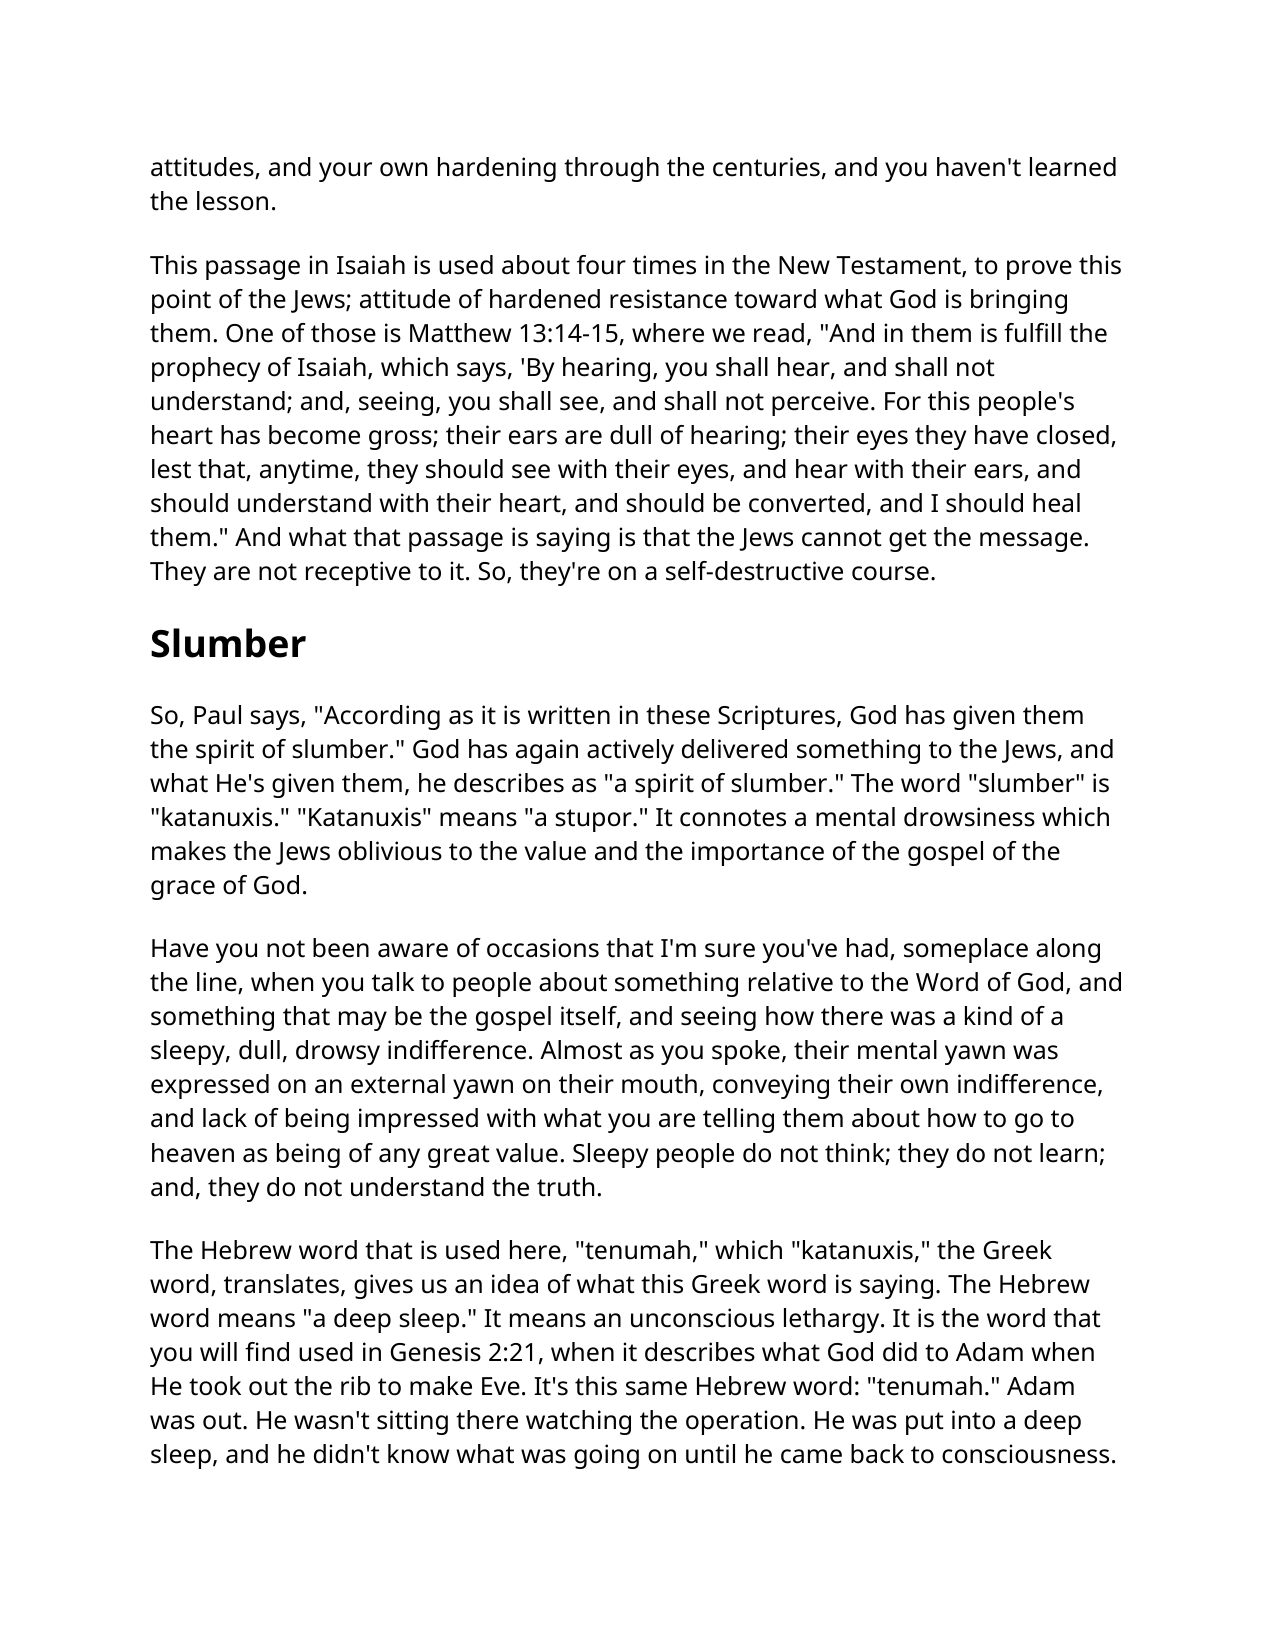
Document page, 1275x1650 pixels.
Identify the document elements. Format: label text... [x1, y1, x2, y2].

text Have you not been aware of occasions that I'm sure you've had, someplace along the line, when you talk to people about something relative to the Word of God, and something that may be the gospel itself, and seeing how there was a kind of a sleepy, dull, drowsy indifference. Almost as you spoke, their mental yawn was expressed on an external yawn on their mouth, conveying their own indifference, and lack of being impressed with what you are telling them about how to go to heaven as being of any great value. Sleepy people do not think; they do not learn; and, they do not understand the truth. [150, 931, 1125, 1203]
text Slumber [150, 617, 1125, 668]
text So, Paul says, "According as it is written in these Scriptures, God has given them the spirit of slumber." God has again actively delivered something to the Jews, and what He's given them, he describes as "a spirit of slumber." The word "slumber" is "katanuxis." "Katanuxis" means "a stupor." It connotes a mental drowsiness which makes the Jews oblivious to the value and the importance of the gospel of the grace of God. [150, 697, 1125, 902]
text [150, 150, 1125, 218]
text The Hebrew word that is used here, "tenumah," which "katanuxis," the Greek word, translates, gives us an idea of what this Greek word is saying. The Hebrew word means "a deep sleep." It means an unconscious lethargy. It is the word that you will find used in Genesis 2:21, when it describes what God did to Adam when He took out the rib to make Eve. It's this same Hebrew word: "tenumah." Adam was out. He wasn't sitting there watching the operation. He was put into a deep sleep, and he didn't know what was going on until he came back to consciousness. [150, 1232, 1125, 1471]
text This passage in Isaiah is used about four times in the New Testament, to prove this point of the Jews; attitude of hardened resistance toward what God is bringing them. One of those is Matthew 13:14-15, where we read, "And in them is fulfill the prophecy of Isaiah, which says, 'By hearing, you shall hear, and shall not understand; and, seeing, you shall see, and shall not perceive. For this people's heart has become gross; their ears are dull of hearing; their eyes they have closed, lest that, anytime, they should see with their eyes, and hear with their ears, and should understand with their heart, and should be converted, and I should heal them." And what that passage is saying is that the Jews cannot get the message. They are not receptive to it. So, they're on a self-destructive course. [150, 247, 1125, 588]
